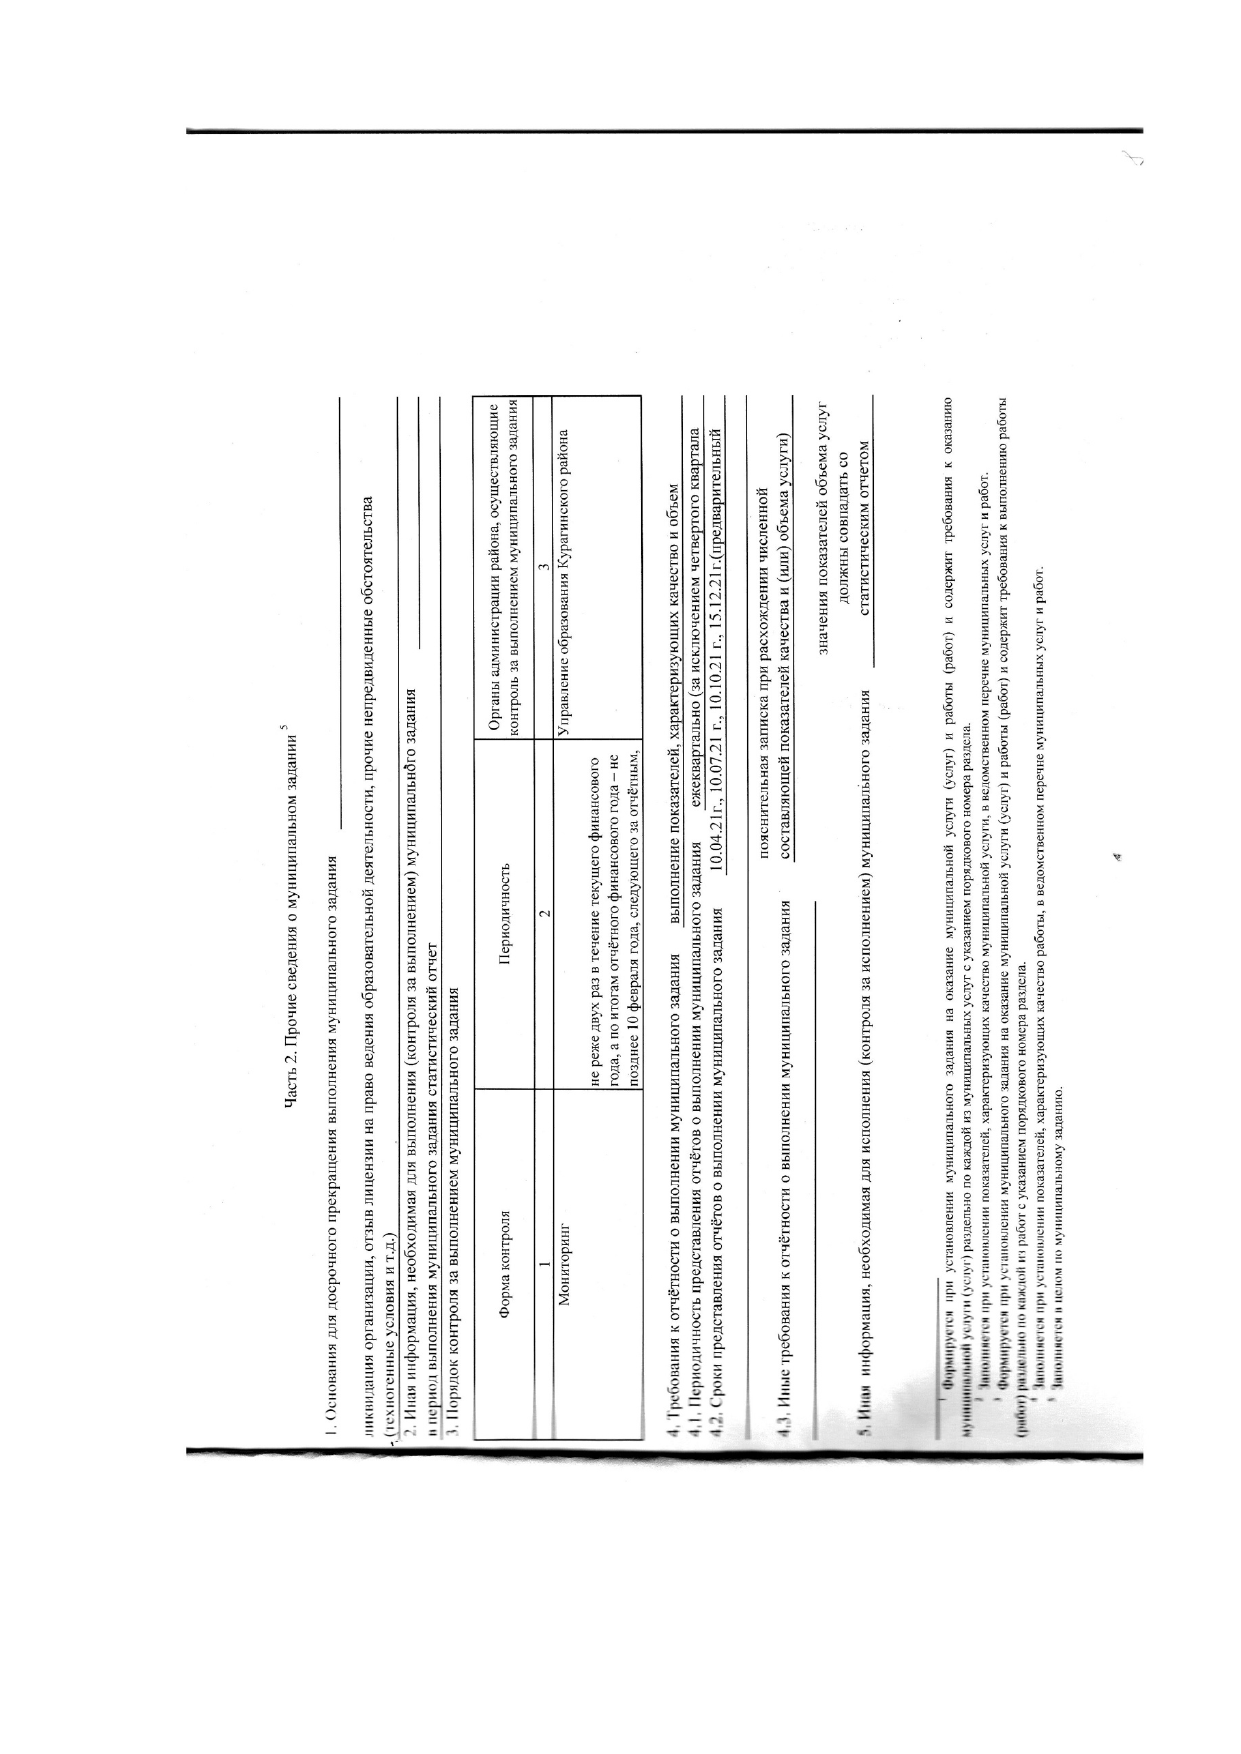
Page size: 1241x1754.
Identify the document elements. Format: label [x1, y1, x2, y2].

picture [177, 118, 1152, 1496]
